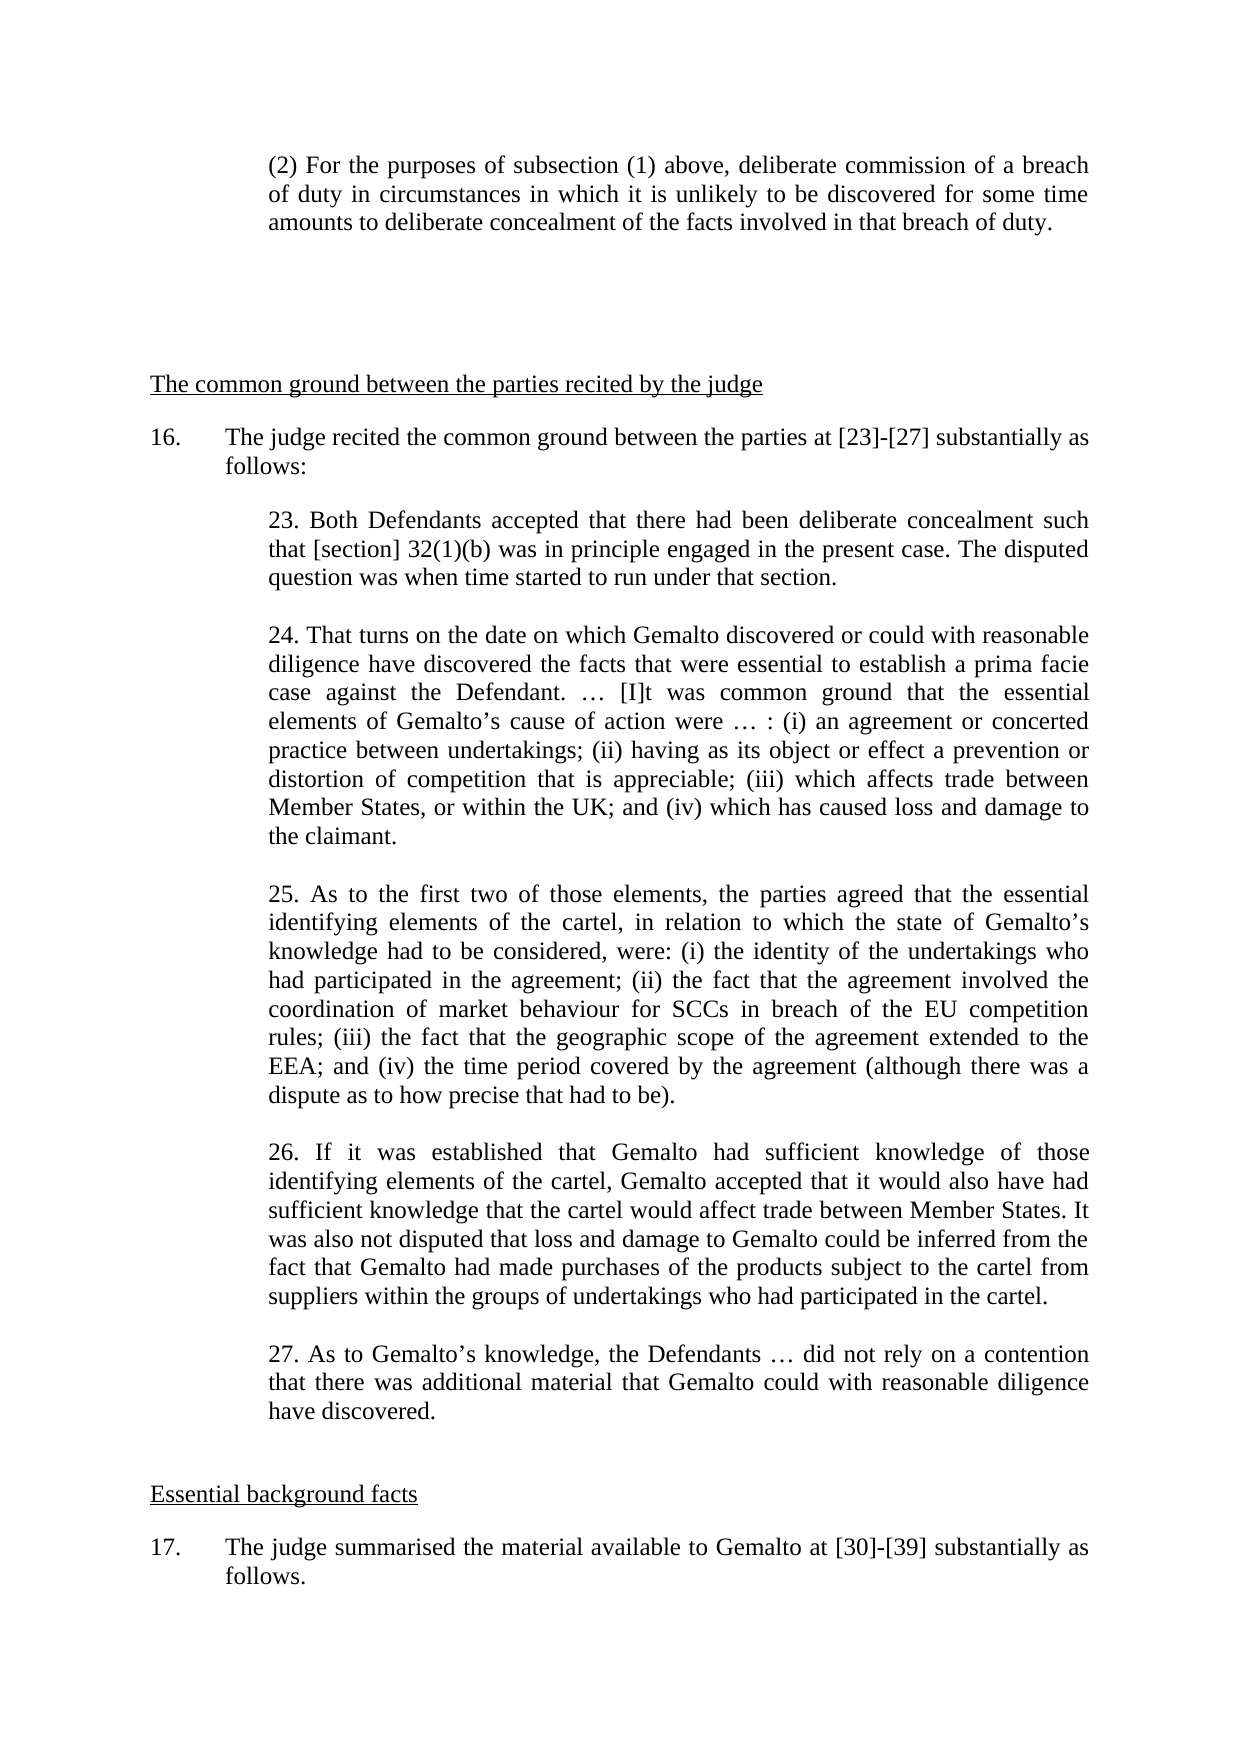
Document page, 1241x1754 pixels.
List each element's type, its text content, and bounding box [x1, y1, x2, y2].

text 25. As to the first two of those elements, the parties agreed that the essential identifying elements of the cartel, in relation to which the state of Gemalto’s knowledge had to be considered, were: (i) the identity of the undertakings who had participated in the agreement; (ii) the fact that the agreement involved the coordination of market behaviour for SCCs in breach of the EU competition rules; (iii) the fact that the geographic scope of the agreement extended to the EEA; and (iv) the time period covered by the agreement (although there was a dispute as to how precise that had to be). [268, 879, 1090, 1109]
text The judge summarised the material available to Gemalto at [30]-[39] substantially as follows. [150, 1532, 1090, 1590]
text 26. If it was established that Gemalto had sufficient knowledge of those identifying elements of the cartel, Gemalto accepted that it would also have had sufficient knowledge that the cartel would affect trade between Member States. It was also not disputed that loss and damage to Gemalto could be inferred from the fact that Gemalto had made purchases of the products subject to the cartel from suppliers within the groups of undertakings who had participated in the cartel. [268, 1137, 1090, 1310]
text 24. That turns on the date on which Gemalto discovered or could with reasonable diligence have discovered the facts that were essential to establish a prima facie case against the Defendant. … [I]t was common ground that the essential elements of Gemalto’s cause of action were … : (i) an agreement or concerted practice between undertakings; (ii) having as its object or effect a prevention or distortion of competition that is appreciable; (iii) which affects trade between Member States, or within the UK; and (iv) which has caused loss and damage to the claimant. [268, 620, 1090, 850]
text 23. Both Defendants accepted that there had been deliberate concealment such that [section] 32(1)(b) was in principle engaged in the present case. The disputed question was when time started to run under that section. [268, 505, 1090, 591]
text The judge recited the common ground between the parties at [23]-[27] substantially as follows: [150, 422, 1090, 480]
text 27. As to Gemalto’s knowledge, the Defendants … did not rely on a contention that there was additional material that Gemalto could with reasonable diligence have discovered. [268, 1339, 1090, 1425]
list The common ground between the parties recited by the judge [150, 369, 1090, 397]
list (2) For the purposes of subsection (1) above, deliberate commission of a breach of duty in circumstances in which it is unlikely to be discovered for some time amounts to deliberate concealment of the facts involved in that breach of duty. [268, 150, 1090, 236]
list Essential background facts [150, 1479, 1090, 1507]
